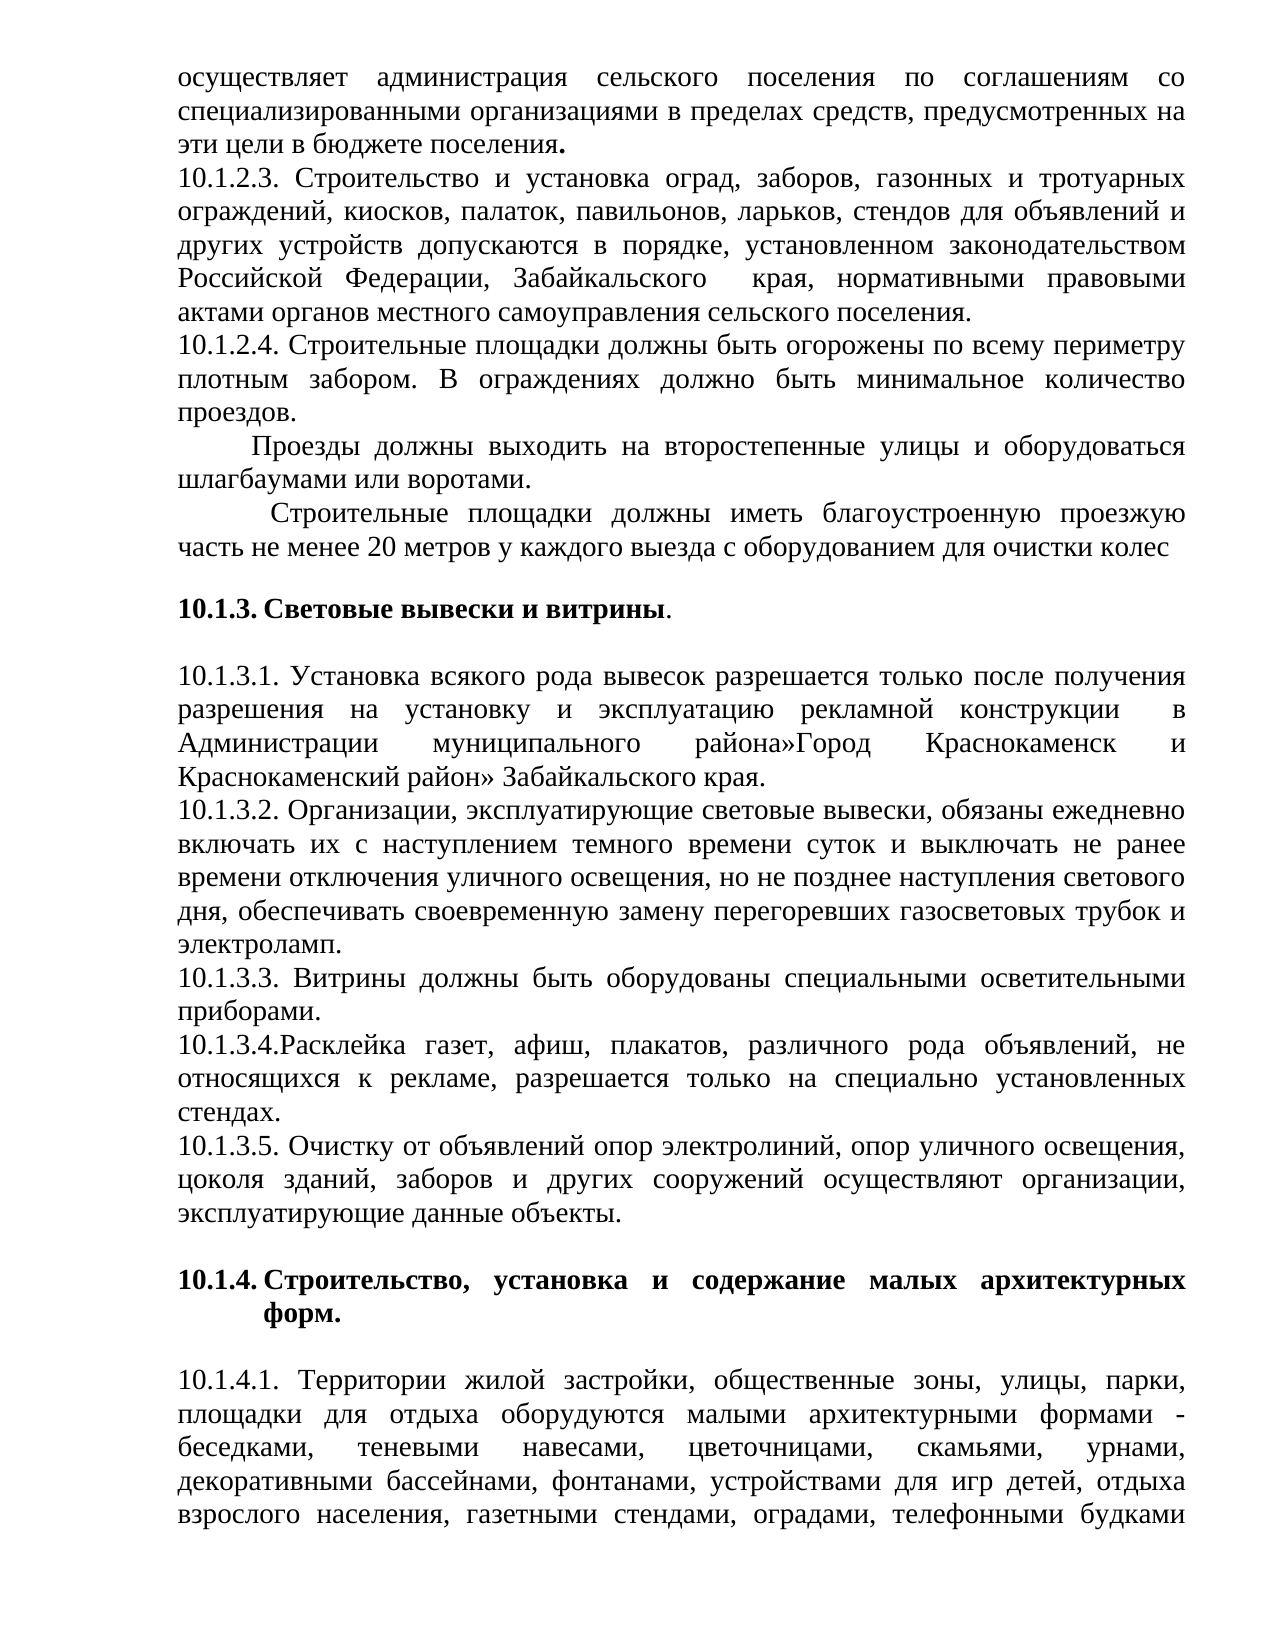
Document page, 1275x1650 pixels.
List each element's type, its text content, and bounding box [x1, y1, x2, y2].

text 10.1.3.2. Организации, эксплуатирующие световые вывески, обязаны ежедневно включать их с наступлением темного времени суток и выключать не ранее времени отключения уличного освещения, но не позднее наступления светового дня, обеспечивать своевременную замену перегоревших газосветовых трубок и электроламп. [177, 792, 1186, 960]
text 10.1.3.3. Витрины должны быть оборудованы специальными осветительными приборами. [177, 960, 1186, 1027]
text Строительные площадки должны иметь благоустроенную проезжую часть не менее 20 метров у каждого выезда с оборудованием для очистки колес [177, 495, 1186, 562]
text 10.1.3.1. Установка всякого рода вывесок разрешается только после получения разрешения на установку и эксплуатацию рекламной конструкции в Администрации муниципального района»Город Краснокаменск и Краснокаменский район» Забайкальского края. [177, 658, 1186, 792]
text Проезды должны выходить на второстепенные улицы и оборудоваться шлагбаумами или воротами. [177, 428, 1186, 495]
list Световые вывески и витрины. [177, 591, 1186, 624]
list Строительство, установка и содержание малых архитектурных форм. [177, 1262, 1186, 1329]
text 10.1.2.4. Строительные площадки должны быть огорожены по всему периметру плотным забором. В ограждениях должно быть минимальное количество проездов. [177, 327, 1186, 428]
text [177, 1362, 1186, 1530]
text 10.1.3.5. Очистку от объявлений опор электролиний, опор уличного освещения, цоколя зданий, заборов и других сооружений осуществляют организации, эксплуатирующие данные объекты. [177, 1128, 1186, 1228]
text 10.1.3.4.Расклейка газет, афиш, плакатов, различного рода объявлений, не относящихся к рекламе, разрешается только на специально установленных стендах. [177, 1027, 1186, 1128]
text 10.1.2.3. Строительство и установка оград, заборов, газонных и тротуарных ограждений, киосков, палаток, павильонов, ларьков, стендов для объявлений и других устройств допускаются в порядке, установленном законодательством Российской Федерации, Забайкальского края, нормативными правовыми актами органов местного самоуправления сельского поселения. [177, 160, 1186, 327]
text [177, 59, 1186, 160]
